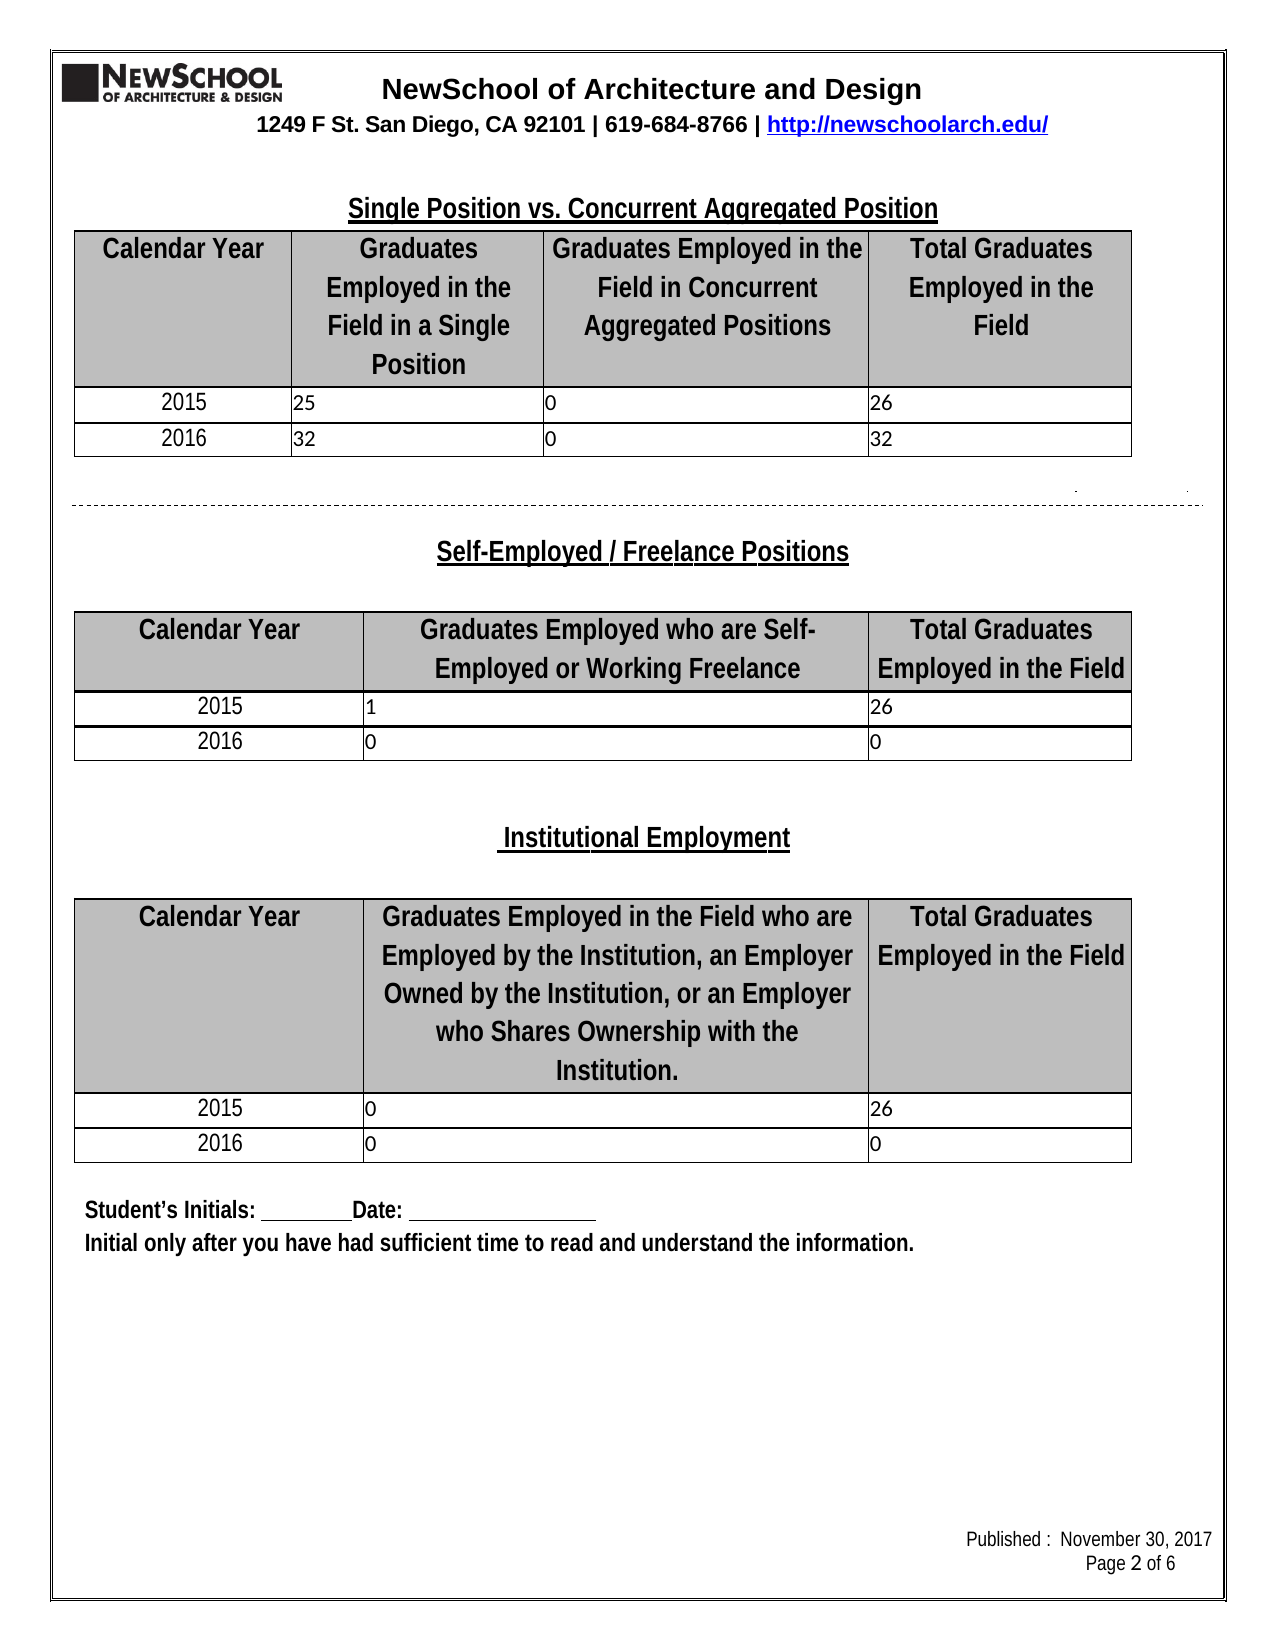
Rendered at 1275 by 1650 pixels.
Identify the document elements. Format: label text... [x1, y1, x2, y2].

table_header Graduates Employed in the Field who are Employed by the Institution, an Employer Owned by the Institution, or an Employer who Shares Ownership with the Institution. [364, 900, 868, 1092]
table_header Calendar Year [75, 232, 291, 386]
table_header Graduates Employed who are Self- Employed or Working Freelance [364, 613, 868, 690]
table_header Total Graduates Employed in the Field [869, 613, 1131, 690]
table_cell 26 [869, 693, 1131, 725]
table_header Total Graduates Employed in the Field [869, 232, 1131, 386]
text Self-Employed / Freelance Positions [436, 534, 1223, 566]
table_cell 26 [869, 1094, 1131, 1127]
table_header Graduates Employed in the Field in a Single Position [292, 232, 543, 386]
table_cell 25 [292, 388, 543, 422]
table_cell 0 [544, 388, 868, 422]
table_cell 26 [869, 388, 1131, 422]
text Institutional Employment [492, 820, 795, 853]
table_header Calendar Year [75, 900, 363, 1092]
table_cell 2016 [75, 728, 363, 760]
text Single Position vs. Concurrent Aggregated Position [348, 191, 1223, 225]
table_cell 1 [364, 693, 868, 725]
table_cell 0 [364, 1129, 868, 1162]
table_cell 2015 [75, 388, 291, 422]
table_cell 2016 [75, 1129, 363, 1162]
table_cell 2016 [75, 424, 291, 456]
table_cell 32 [869, 424, 1131, 456]
table_header Calendar Year [75, 613, 363, 690]
table_header Graduates Employed in the Field in Concurrent Aggregated Positions [544, 232, 868, 386]
table_cell 0 [364, 1094, 868, 1127]
table_cell 0 [364, 728, 868, 760]
table_cell 2015 [75, 1094, 363, 1127]
text Student’s Initials: Date: [84, 1195, 1223, 1224]
table_cell 0 [544, 424, 868, 456]
table_cell 0 [869, 728, 1131, 760]
table_header Total Graduates Employed in the Field [869, 900, 1131, 1092]
table_cell 2015 [75, 693, 363, 725]
table_cell 32 [292, 424, 543, 456]
text Initial only after you have had sufficient time to read and understand the information. [84, 1228, 1223, 1257]
picture [61, 63, 282, 102]
table_cell 0 [869, 1129, 1131, 1162]
